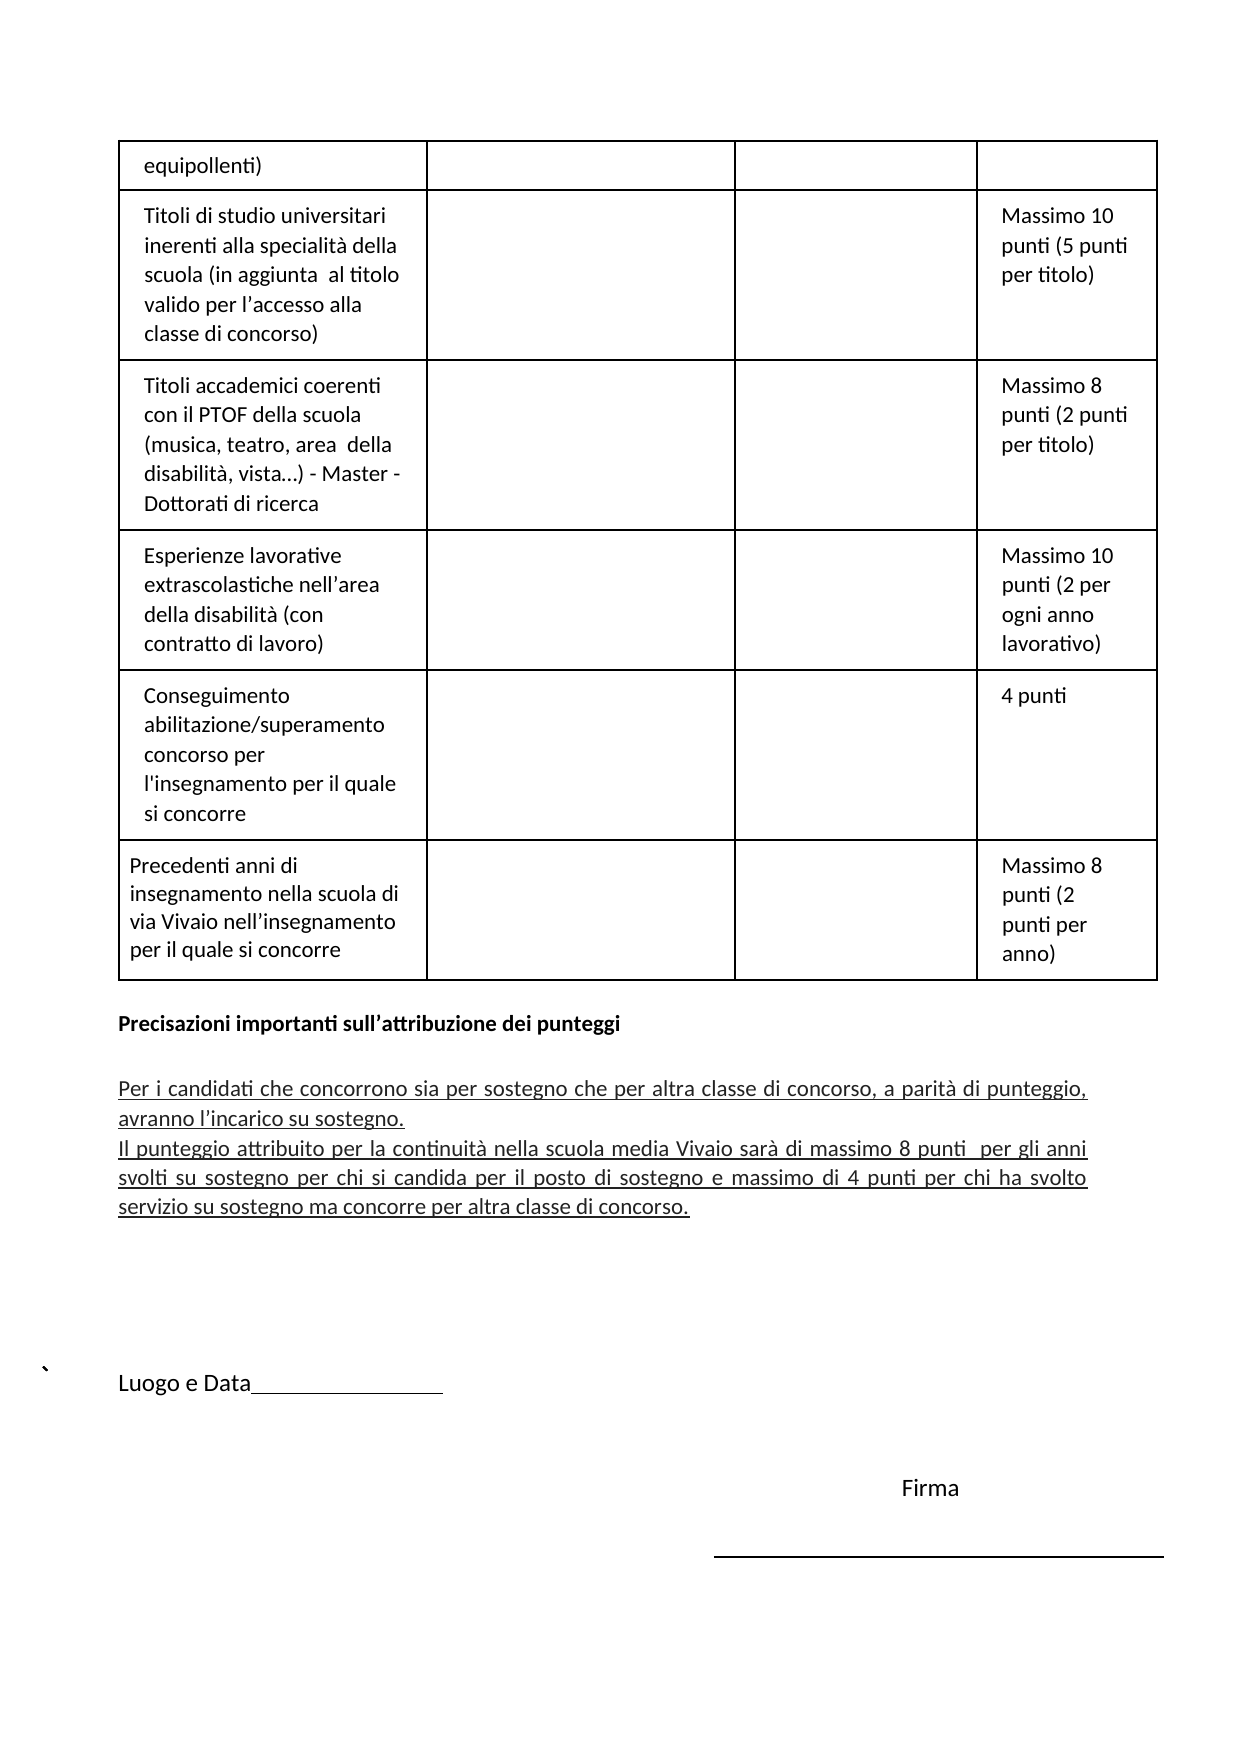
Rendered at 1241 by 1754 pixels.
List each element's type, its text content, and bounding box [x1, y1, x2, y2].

text Firma [343, 1472, 959, 1503]
text Luogo e Data [118, 1367, 1122, 1397]
text Il punteggio attribuito per la continuità nella scuola media Vivaio sarà di massimo 8 punti per gli anni svolti su sostegno per chi si candida per il posto di sostegno e massimo di 4 punti per chi ha svolto servizio su sostegno ma concorre per altra classe di concorso. [118, 1191, 1089, 1220]
text Per i candidati che concorrono sia per sostegno che per altra classe di concorso, a parità di punteggio, avranno l’incarico su sostegno. [118, 1103, 1089, 1132]
text Precisazioni importanti sull’attribuzione dei punteggi [118, 1009, 1122, 1037]
